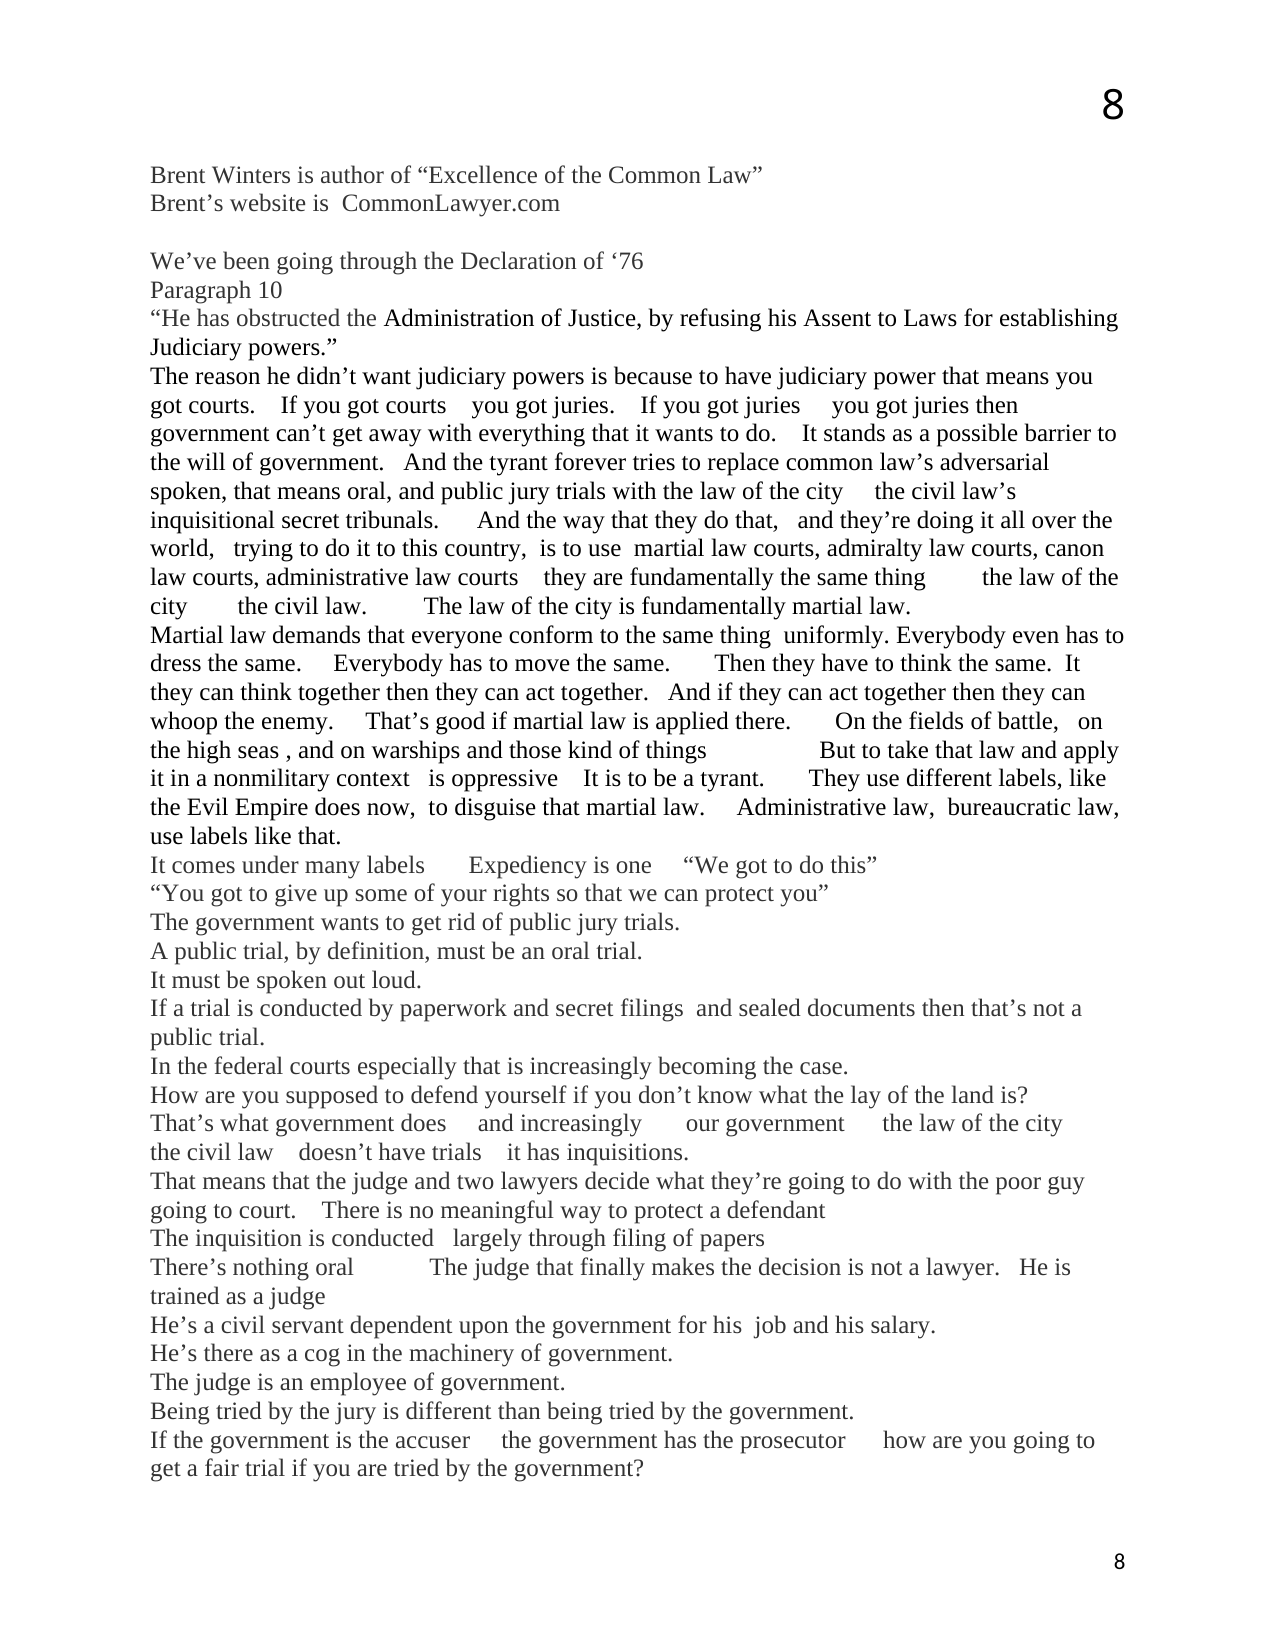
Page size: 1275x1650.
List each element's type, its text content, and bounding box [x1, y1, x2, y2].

text We’ve been going through the Declaration of ‘76 [150, 246, 1125, 275]
text How are you supposed to defend yourself if you don’t know what the lay of the land is? [150, 1080, 1125, 1108]
text If a trial is conducted by paperwork and secret filings and sealed documents then that’s not a public trial. [150, 993, 1125, 1051]
text It comes under many labels Expediency is one “We got to do this” [150, 850, 1125, 878]
text The reason he didn’t want judiciary powers is because to have judiciary power that means you got courts. If you got courts you got juries. If you got juries you got juries then government can’t get away with everything that it wants to do. It stands as a possible barrier to the will of government. And the tyrant forever tries to replace common law’s adversarial spoken, that means oral, and public jury trials with the law of the city the civil law’s inquisitional secret tribunals. And the way that they do that, and they’re doing it all over the world, trying to do it to this country, is to use martial law courts, admiralty law courts, canon law courts, administrative law courts they are fundamentally the same thing the law of the city the civil law. The law of the city is fundamentally martial law. [150, 361, 1125, 620]
text The inquisition is conducted largely through filing of papers [150, 1223, 1125, 1252]
text Brent Winters is author of “Excellence of the Common Law” [150, 160, 1125, 188]
text It must be spoken out loud. [150, 965, 1125, 993]
text The government wants to get rid of public jury trials. [150, 907, 1125, 936]
text Martial law demands that everyone conform to the same thing uniformly. Everybody even has to dress the same. Everybody has to move the same. Then they have to think the same. It they can think together then they can act together. And if they can act together then they can whoop the enemy. That’s good if martial law is applied there. On the fields of battle, on the high seas , and on warships and those kind of things But to take that law and apply it in a nonmilitary context is oppressive It is to be a tyrant. They use different labels, like the Evil Empire does now, to disguise that martial law. Administrative law, bureaucratic law, use labels like that. [150, 648, 1125, 850]
text A public trial, by definition, must be an oral trial. [150, 936, 1125, 965]
text That means that the judge and two lawyers decide what they’re going to do with the poor guy going to court. There is no meaningful way to protect a defendant [150, 1166, 1125, 1223]
text “He has obstructed the Administration of Justice, by refusing his Assent to Laws for establishing Judiciary powers.” [150, 303, 1125, 361]
text Paragraph 10 [150, 275, 1125, 303]
text There’s nothing oral The judge that finally makes the decision is not a lawyer. He is trained as a judge [150, 1252, 1125, 1310]
text “You got to give up some of your rights so that we can protect you” [150, 878, 1125, 907]
text If the government is the accuser the government has the prosecutor how are you going to get a fair trial if you are tried by the government? [150, 1425, 1125, 1482]
text Brent’s website is CommonLawyer.com [150, 188, 1125, 217]
text That’s what government does and increasingly our government the law of the city the civil law doesn’t have trials it has inquisitions. [150, 1108, 1125, 1166]
text Being tried by the jury is different than being tried by the government. [150, 1396, 1125, 1425]
text In the federal courts especially that is increasingly becoming the case. [150, 1051, 1125, 1080]
text He’s a civil servant dependent upon the government for his job and his salary. [150, 1310, 1125, 1338]
text The judge is an employee of government. [150, 1367, 1125, 1396]
text He’s there as a cog in the machinery of government. [150, 1338, 1125, 1367]
